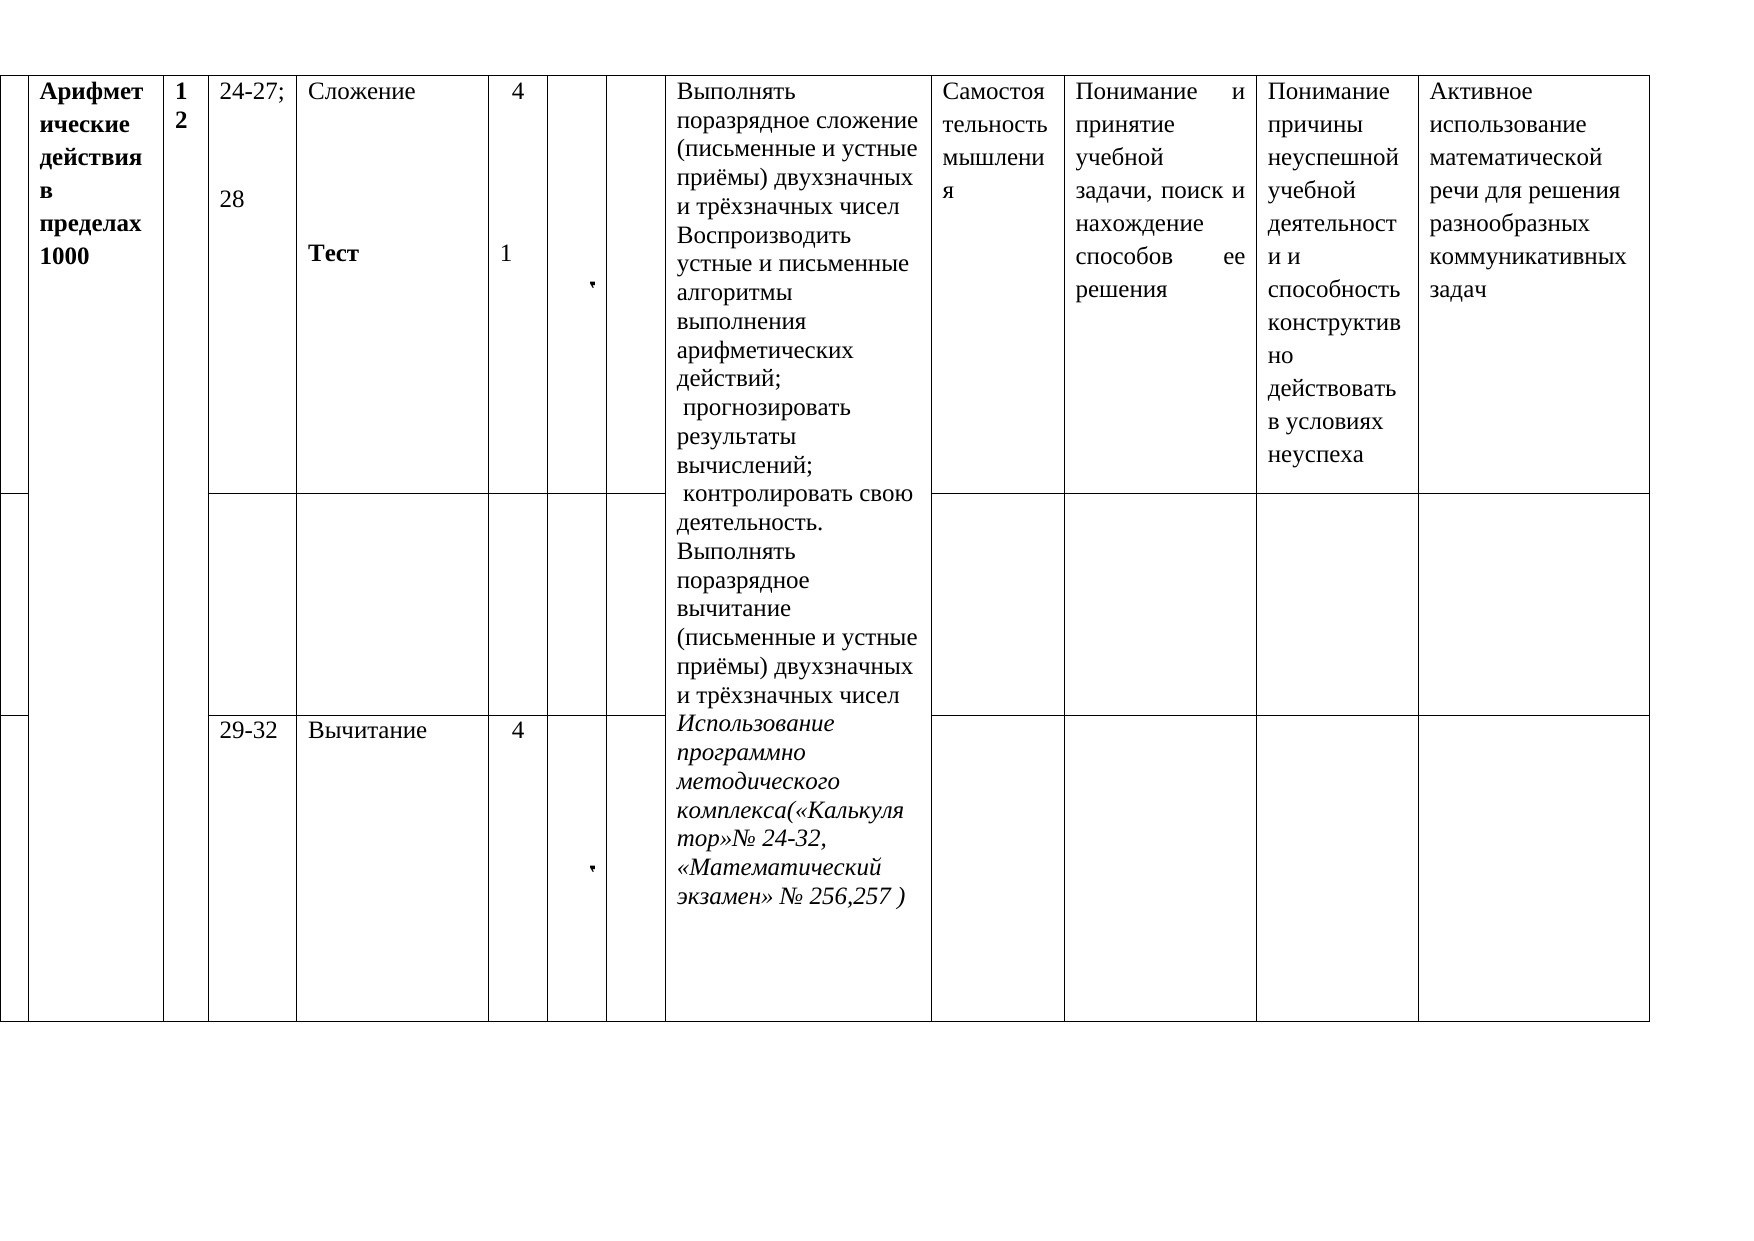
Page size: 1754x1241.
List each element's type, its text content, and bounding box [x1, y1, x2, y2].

table_cell 4 1 [489, 76, 547, 493]
table_cell Самостоятельность мышления [932, 76, 1064, 493]
table_cell 1 [548, 76, 606, 493]
table_cell 24-27; 28 [209, 76, 296, 493]
table_cell Сложение Тест [297, 76, 488, 493]
table_cell 1 [548, 716, 606, 1021]
table_cell 12 [164, 76, 208, 1021]
table_cell [1419, 716, 1649, 1021]
table_cell [932, 494, 1064, 714]
table_cell [489, 494, 547, 714]
table_cell [209, 494, 296, 714]
table_cell 7 [1, 76, 28, 493]
table_cell [548, 494, 606, 714]
table_cell [1, 494, 28, 714]
table_cell Выполнять поразрядное сложение (письменные и устные приёмы) двухзначных и трёхзначных чисел Воспроизводить устные и письменные алгоритмы выполнения арифметических действий; прогнозировать результаты вычислений; контролировать свою деятельность. Выполнять поразрядное вычитание (письменные и устные приёмы) двухзначных и трёхзначных чисел Использование программно методического комплекса(«Калькулятор»№ 24-32, «Математический экзамен» № 256,257 ) [666, 76, 931, 1021]
table_cell [607, 716, 665, 1021]
table_cell Понимание и принятие учебной задачи, поиск и нахождение способов ее решения [1065, 76, 1256, 493]
table_cell [297, 494, 488, 714]
table_cell [607, 494, 665, 714]
table_cell [1, 716, 28, 1021]
table_cell 29-32 [209, 716, 296, 1021]
table_cell Арифметические действия в пределах 1000 [29, 76, 163, 1021]
table_cell Активное использование математической речи для решения разнообразных коммуникативных задач [1419, 76, 1649, 493]
table_cell 4 [489, 716, 547, 1021]
table_cell [1419, 494, 1649, 714]
table_cell Вычитание [297, 716, 488, 1021]
table_cell [932, 716, 1064, 1021]
table_cell [1065, 494, 1256, 714]
table_cell [607, 76, 665, 493]
table_cell Понимание причины неуспешной учебной деятельности и способность конструктивно действовать в условиях неуспеха [1257, 76, 1418, 493]
table_cell [1257, 716, 1418, 1021]
table_cell [1065, 716, 1256, 1021]
table_cell [1257, 494, 1418, 714]
